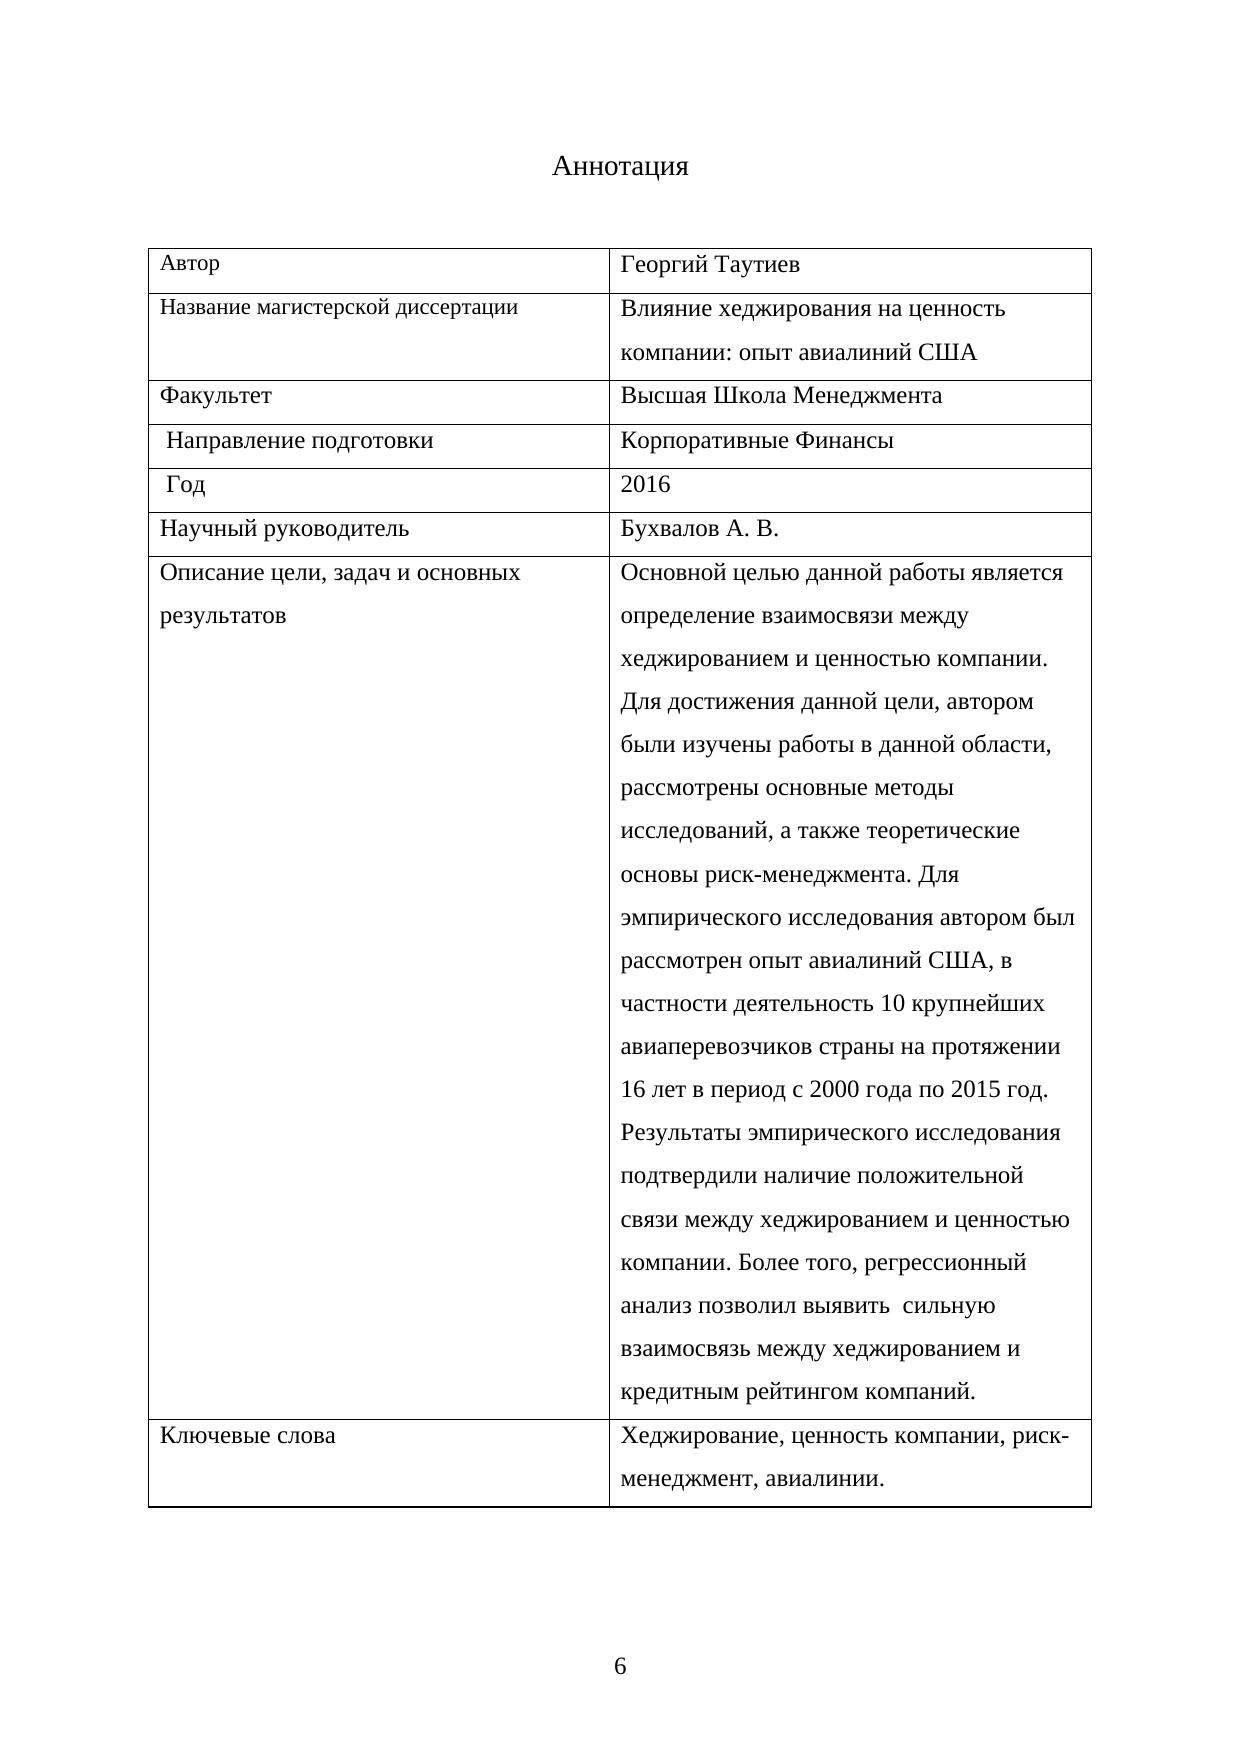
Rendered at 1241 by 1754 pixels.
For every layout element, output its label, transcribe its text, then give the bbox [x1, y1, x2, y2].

table_cell Высшая Школа Менеджмента [610, 381, 1091, 424]
table_cell Направление подготовки [149, 425, 609, 468]
table_cell Год [149, 469, 609, 512]
table_cell Корпоративные Финансы [610, 425, 1091, 468]
table_cell 2016 [610, 469, 1091, 512]
table_cell Научный руководитель [149, 513, 609, 556]
table_cell Факультет [149, 381, 609, 424]
table_cell Бухвалов А. В. [610, 513, 1091, 556]
table_cell Влияние хеджирования на ценность компании: опыт авиалиний США [610, 294, 1091, 379]
table_header Георгий Таутиев [610, 249, 1091, 292]
table_cell Основной целью данной работы является определение взаимосвязи между хеджированием и ценностью компании. Для достижения данной цели, автором были изучены работы в данной области, рассмотрены основные методы исследований, а также теоретические основы риск-менеджмента. Для эмпирического исследования автором был рассмотрен опыт авиалиний США, в частности деятельность 10 крупнейших авиаперевозчиков страны на протяжении 16 лет в период с 2000 года по 2015 год. Результаты эмпирического исследования подтвердили наличие положительной связи между хеджированием и ценностью компании. Более того, регрессионный анализ позволил выявить сильную взаимосвязь между хеджированием и кредитным рейтингом компаний. [610, 557, 1091, 1419]
table_cell Описание цели, задач и основных результатов [149, 557, 609, 1419]
table_cell Хеджирование, ценность компании, риск-менеджмент, авиалинии. [610, 1420, 1091, 1506]
table_cell Название магистерской диссертации [149, 294, 609, 379]
text Аннотация [148, 148, 1092, 181]
table_cell Ключевые слова [149, 1420, 609, 1506]
table_header Автор [149, 249, 609, 292]
